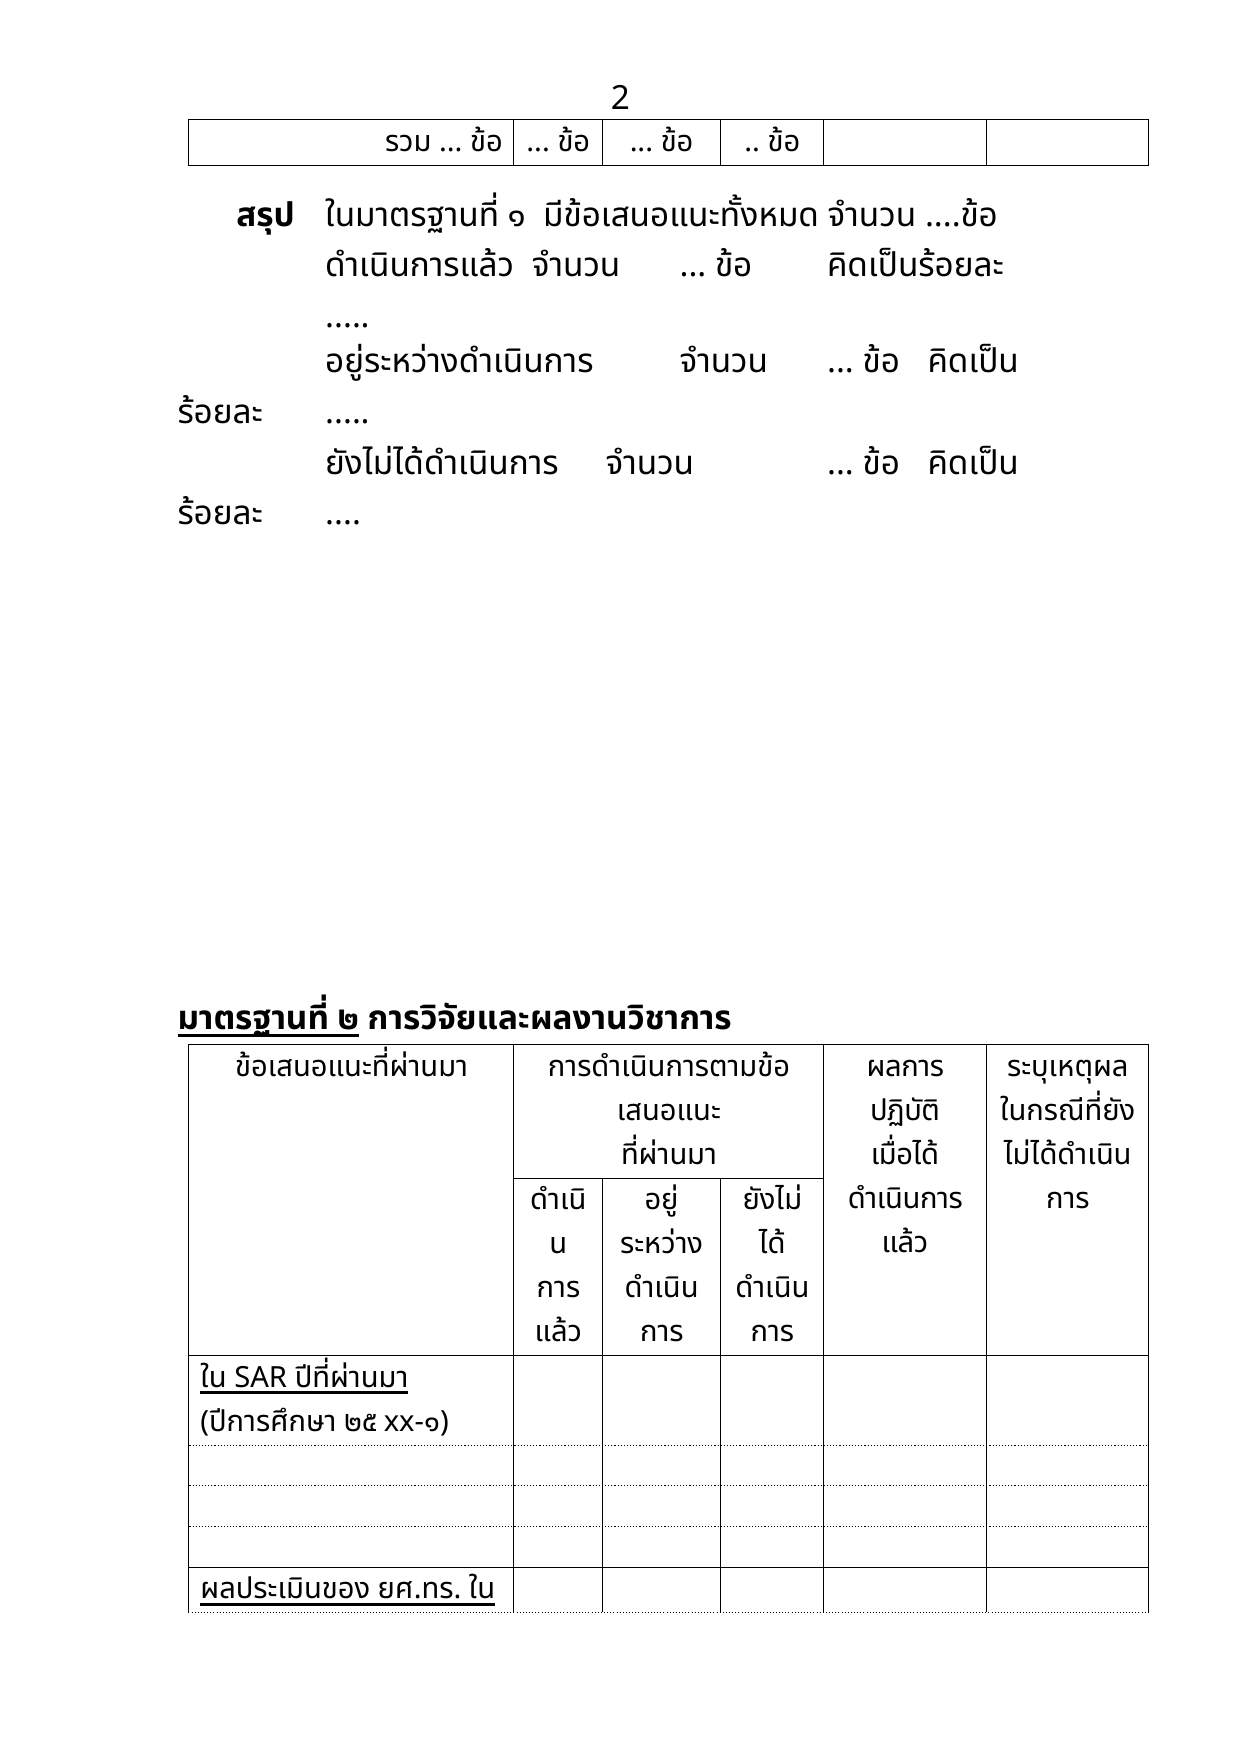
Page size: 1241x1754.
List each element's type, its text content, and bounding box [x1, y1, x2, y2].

table_cell [603, 1526, 720, 1567]
table_cell [987, 1568, 1148, 1612]
table_cell [603, 1356, 720, 1444]
table_cell [189, 1485, 513, 1526]
table_cell [987, 120, 1148, 164]
table_cell ... ข้อ [514, 120, 602, 164]
table_cell [987, 1445, 1148, 1485]
table_header ระบุเหตุผลในกรณีที่ยังไม่ได้ดำเนินการ [987, 1045, 1148, 1355]
table_cell ใน SAR ปีที่ผ่านมา (ปีการศึกษา ๒๕xx-๑) [189, 1356, 513, 1444]
table_cell [987, 1526, 1148, 1567]
table_cell [189, 1526, 513, 1567]
table_cell [514, 1356, 602, 1444]
table_cell รวม ... ข้อ [189, 120, 513, 164]
table_cell [721, 1445, 823, 1485]
table_cell [514, 1526, 602, 1567]
table_cell [189, 1445, 513, 1485]
table_header การดำเนินการตามข้อเสนอแนะ ที่ผ่านมา [514, 1045, 823, 1178]
table_header ข้อเสนอแนะที่ผ่านมา [189, 1045, 513, 1355]
table_cell [603, 1445, 720, 1485]
table_cell [824, 1356, 986, 1444]
table_cell [987, 1356, 1148, 1444]
table_cell [721, 1568, 823, 1612]
table_cell ยังไม่ได้ดำเนินการ [721, 1179, 823, 1355]
table_cell [824, 120, 986, 164]
table_cell [824, 1526, 986, 1567]
table_cell ... ข้อ [603, 120, 720, 164]
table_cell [189, 1568, 513, 1612]
table_cell [514, 1485, 602, 1526]
table_cell อยู่ระหว่างดำเนินการ [603, 1179, 720, 1355]
table_cell [514, 1568, 602, 1612]
table_cell [824, 1568, 986, 1612]
table_cell [721, 1526, 823, 1567]
table_cell [987, 1485, 1148, 1526]
table_header ผลการปฏิบัติ เมื่อได้ ดำเนินการแล้ว [824, 1045, 986, 1355]
table_cell [514, 1445, 602, 1485]
table_cell [824, 1485, 986, 1526]
table_cell [721, 1356, 823, 1444]
table_cell [603, 1568, 720, 1612]
table_cell [824, 1445, 986, 1485]
table_cell [603, 1485, 720, 1526]
text ดำเนินการแล้ว จำนวน ... ข้อ คิดเป็นร้อยละ ..... [177, 241, 1063, 337]
table_cell [721, 1485, 823, 1526]
text ยังไม่ได้ดำเนินการ จำนวน ... ข้อ คิดเป็นร้อยละ .... [177, 438, 1063, 540]
text มาตรฐานที่ ๒ การวิจัยและผลงานวิชาการ [177, 994, 1063, 1044]
table_cell ดำเนิน การแล้ว [514, 1179, 602, 1355]
table_cell .. ข้อ [721, 120, 823, 164]
text สรุป ในมาตรฐานที่ ๑ มีข้อเสนอแนะทั้งหมด จำนวน ....ข้อ [177, 191, 1063, 241]
text อยู่ระหว่างดำเนินการ จำนวน ... ข้อ คิดเป็นร้อยละ ..... [177, 337, 1063, 438]
